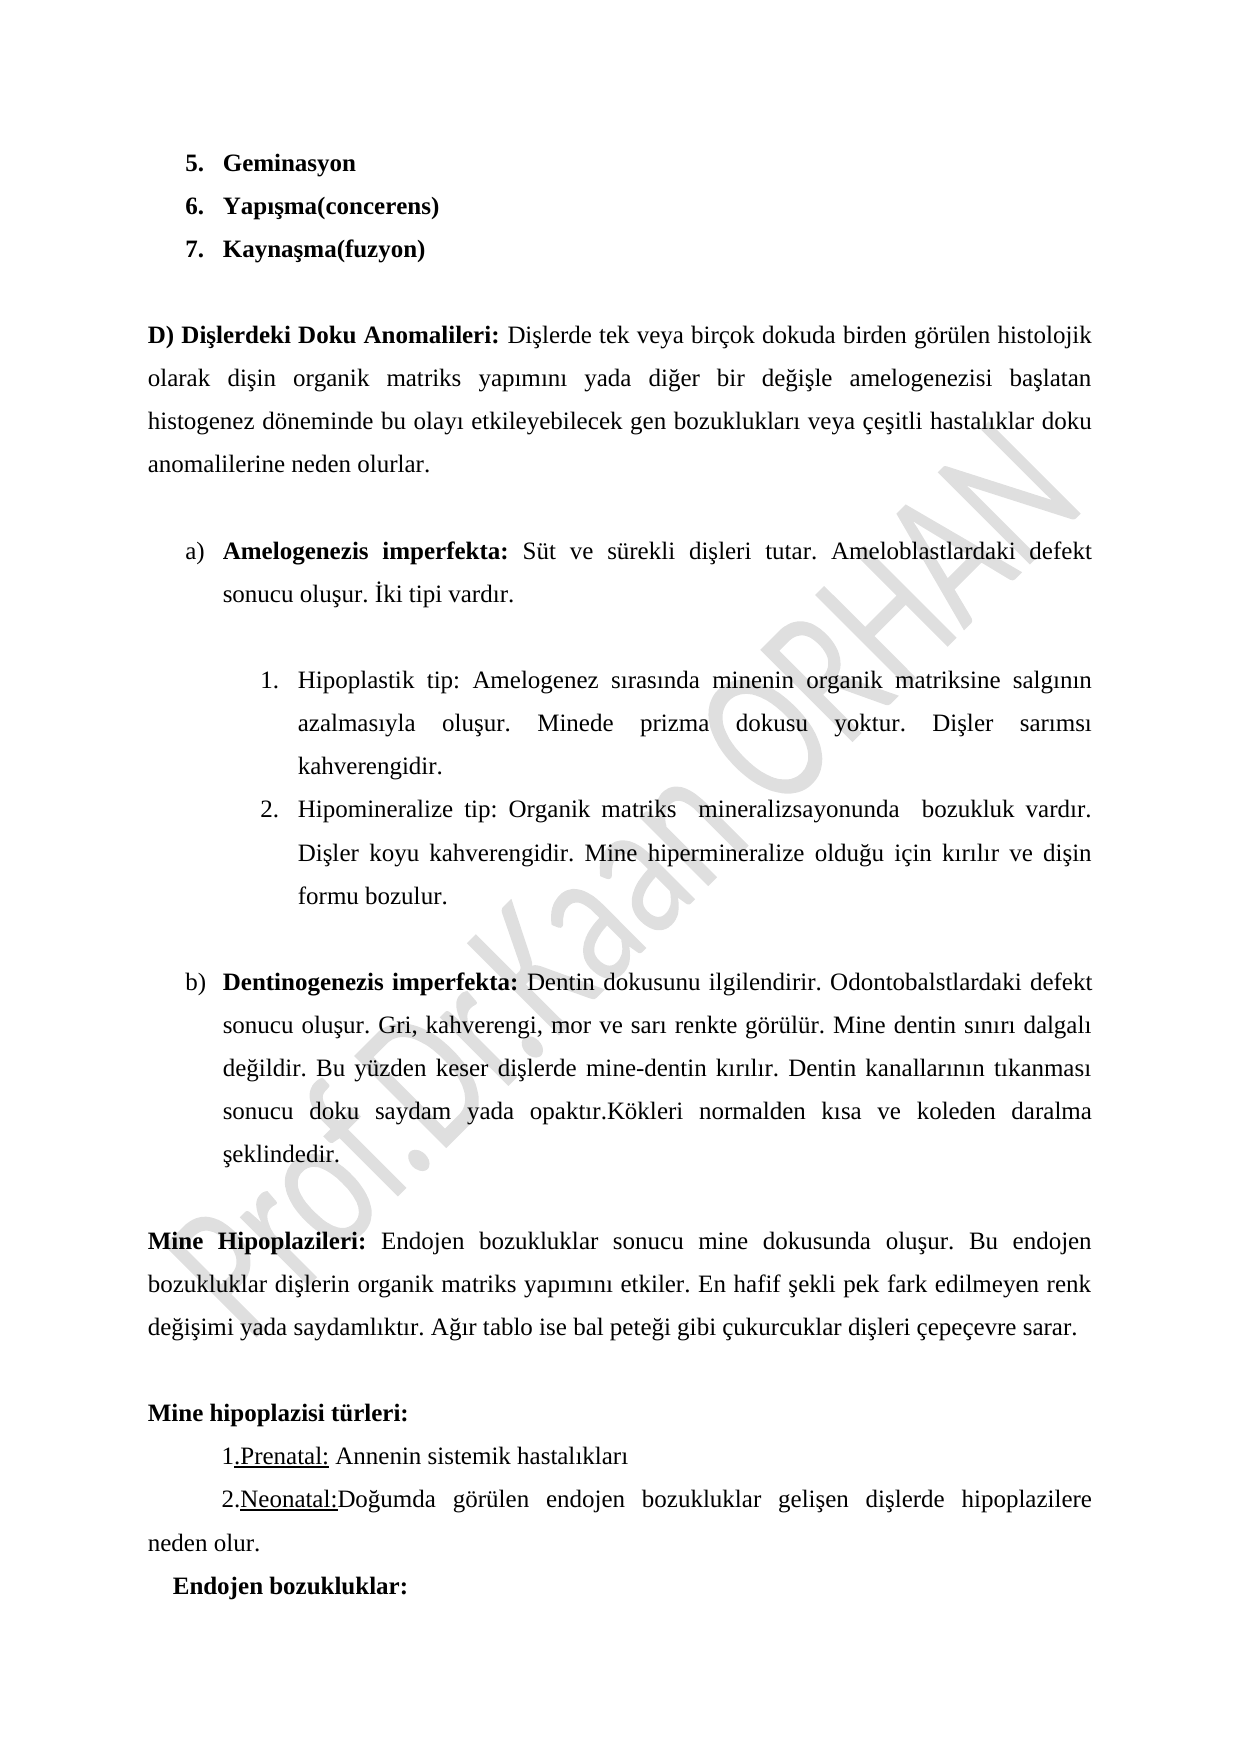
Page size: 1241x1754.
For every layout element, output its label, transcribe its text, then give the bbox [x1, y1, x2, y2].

text 1.Prenatal: Annenin sistemik hastalıkları [148, 1441, 1093, 1470]
text D) Dişlerdeki Doku Anomalileri: Dişlerde tek veya birçok dokuda birden görülen histolojik olarak dişin organik matriks yapımını yada diğer bir değişle amelogenezisi başlatan histogenez döneminde bu olayı etkileyebilecek gen bozuklukları veya çeşitli hastalıklar doku anomalilerine neden olurlar. [148, 320, 1093, 478]
list Geminasyon [185, 148, 1093, 176]
list Amelogenezis imperfekta: Süt ve sürekli dişleri tutar. Ameloblastlardaki defekt sonucu oluşur. İki tipi vardır. [185, 536, 1093, 608]
text Endojen bozukluklar: [148, 1571, 1093, 1599]
text Mine Hipoplazileri: Endojen bozukluklar sonucu mine dokusunda oluşur. Bu endojen bozukluklar dişlerin organik matriks yapımını etkiler. En hafif şekli pek fark edilmeyen renk değişimi yada saydamlıktır. Ağır tablo ise bal peteği gibi çukurcuklar dişleri çepeçevre sarar. [148, 1226, 1093, 1341]
list Kaynaşma(fuzyon) [185, 234, 1093, 263]
list Hipomineralize tip: Organik matriks mineralizsayonunda bozukluk vardır. Dişler koyu kahverengidir. Mine hipermineralize olduğu için kırılır ve dişin formu bozulur. [260, 794, 1093, 909]
text 2.Neonatal:Doğumda görülen endojen bozukluklar gelişen dişlerde hipoplazilere neden olur. [148, 1484, 1093, 1556]
list Yapışma(concerens) [185, 191, 1093, 219]
list Hipoplastik tip: Amelogenez sırasında minenin organik matriksine salgının azalmasıyla oluşur. Minede prizma dokusu yoktur. Dişler sarımsı kahverengidir. [260, 665, 1093, 780]
text Mine hipoplazisi türleri: [148, 1398, 1093, 1427]
list Dentinogenezis imperfekta: Dentin dokusunu ilgilendirir. Odontobalstlardaki defekt sonucu oluşur. Gri, kahverengi, mor ve sarı renkte görülür. Mine dentin sınırı dalgalı değildir. Bu yüzden keser dişlerde mine-dentin kırılır. Dentin kanallarının tıkanması sonucu doku saydam yada opaktır.Kökleri normalden kısa ve koleden daralma şeklindedir. [185, 967, 1093, 1168]
